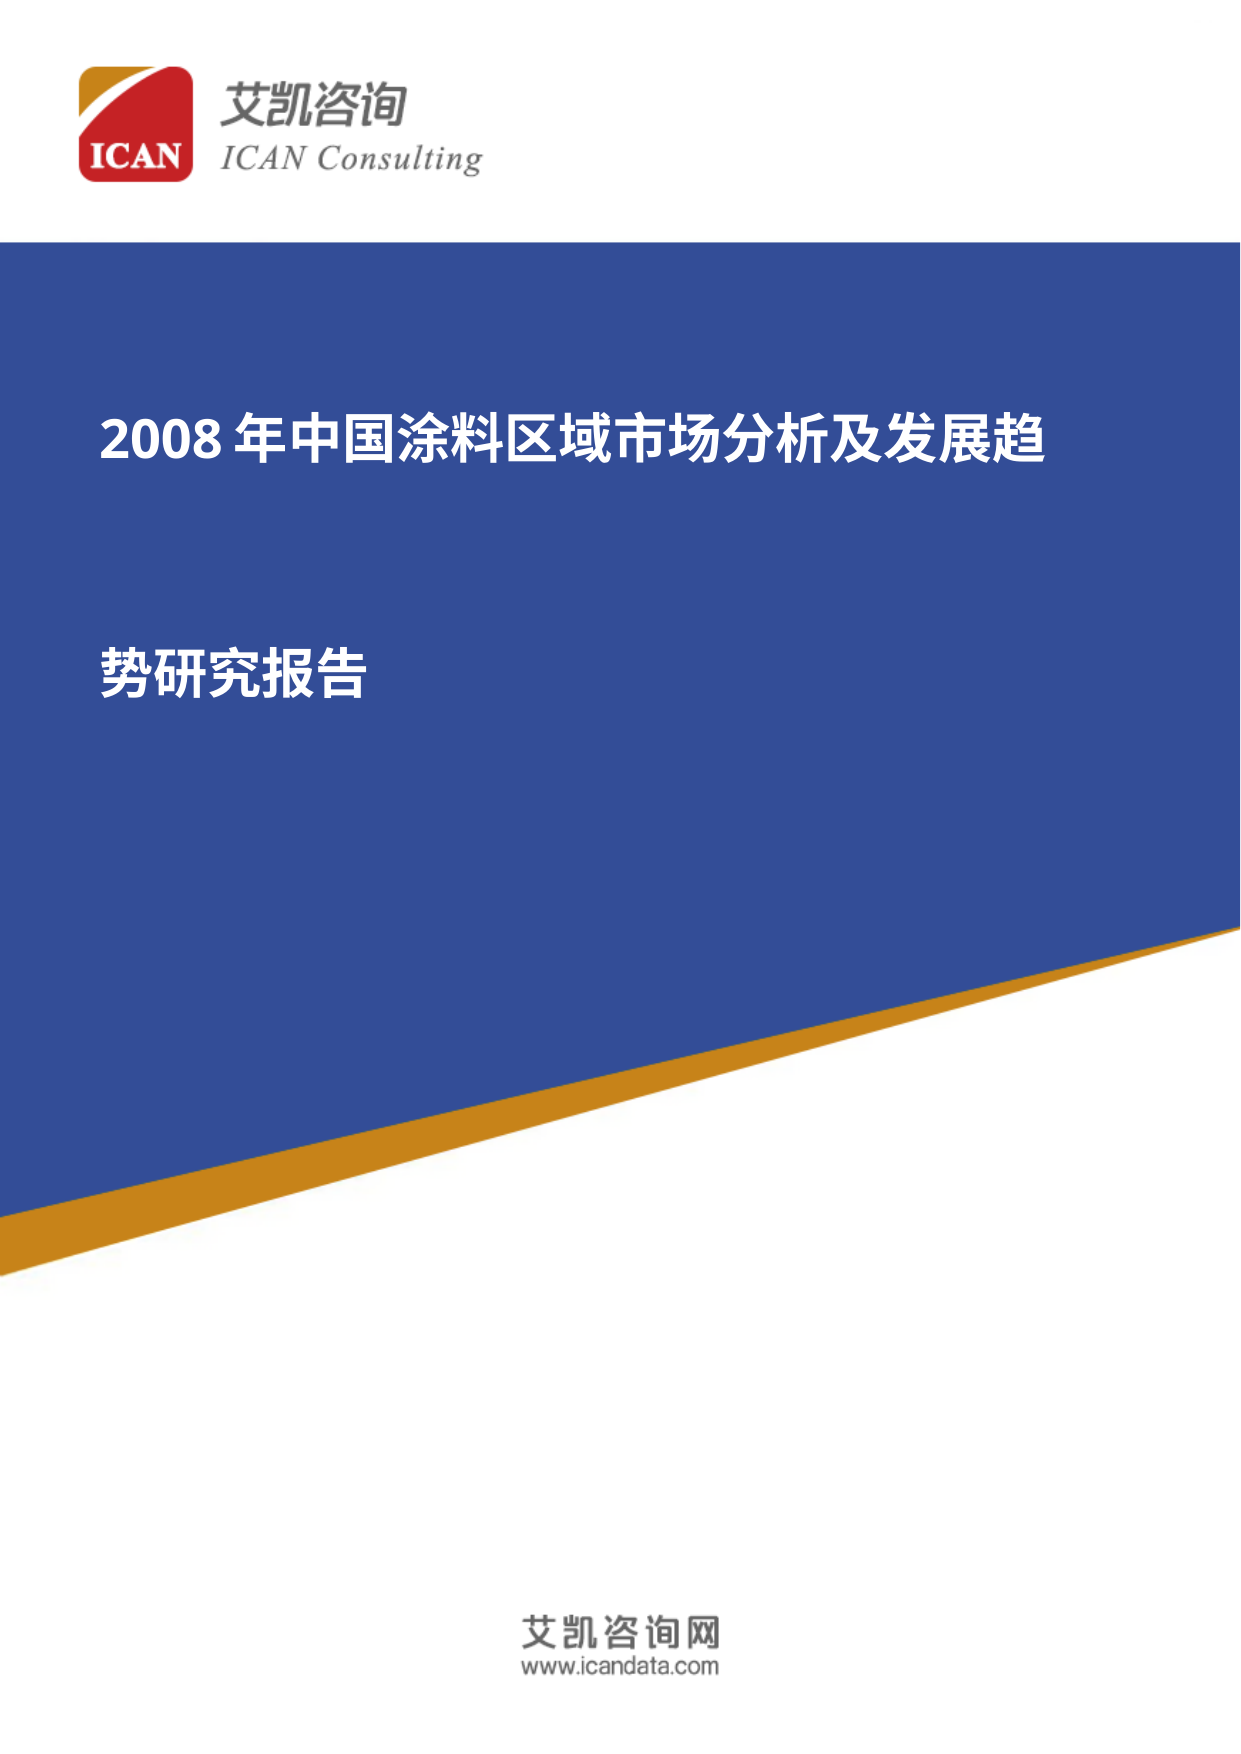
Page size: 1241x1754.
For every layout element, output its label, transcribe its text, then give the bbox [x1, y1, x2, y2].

picture [0, 5, 1241, 1754]
subtitle 2008年中国涂料区域市场分析及发展趋势研究报告 [99, 386, 1053, 718]
